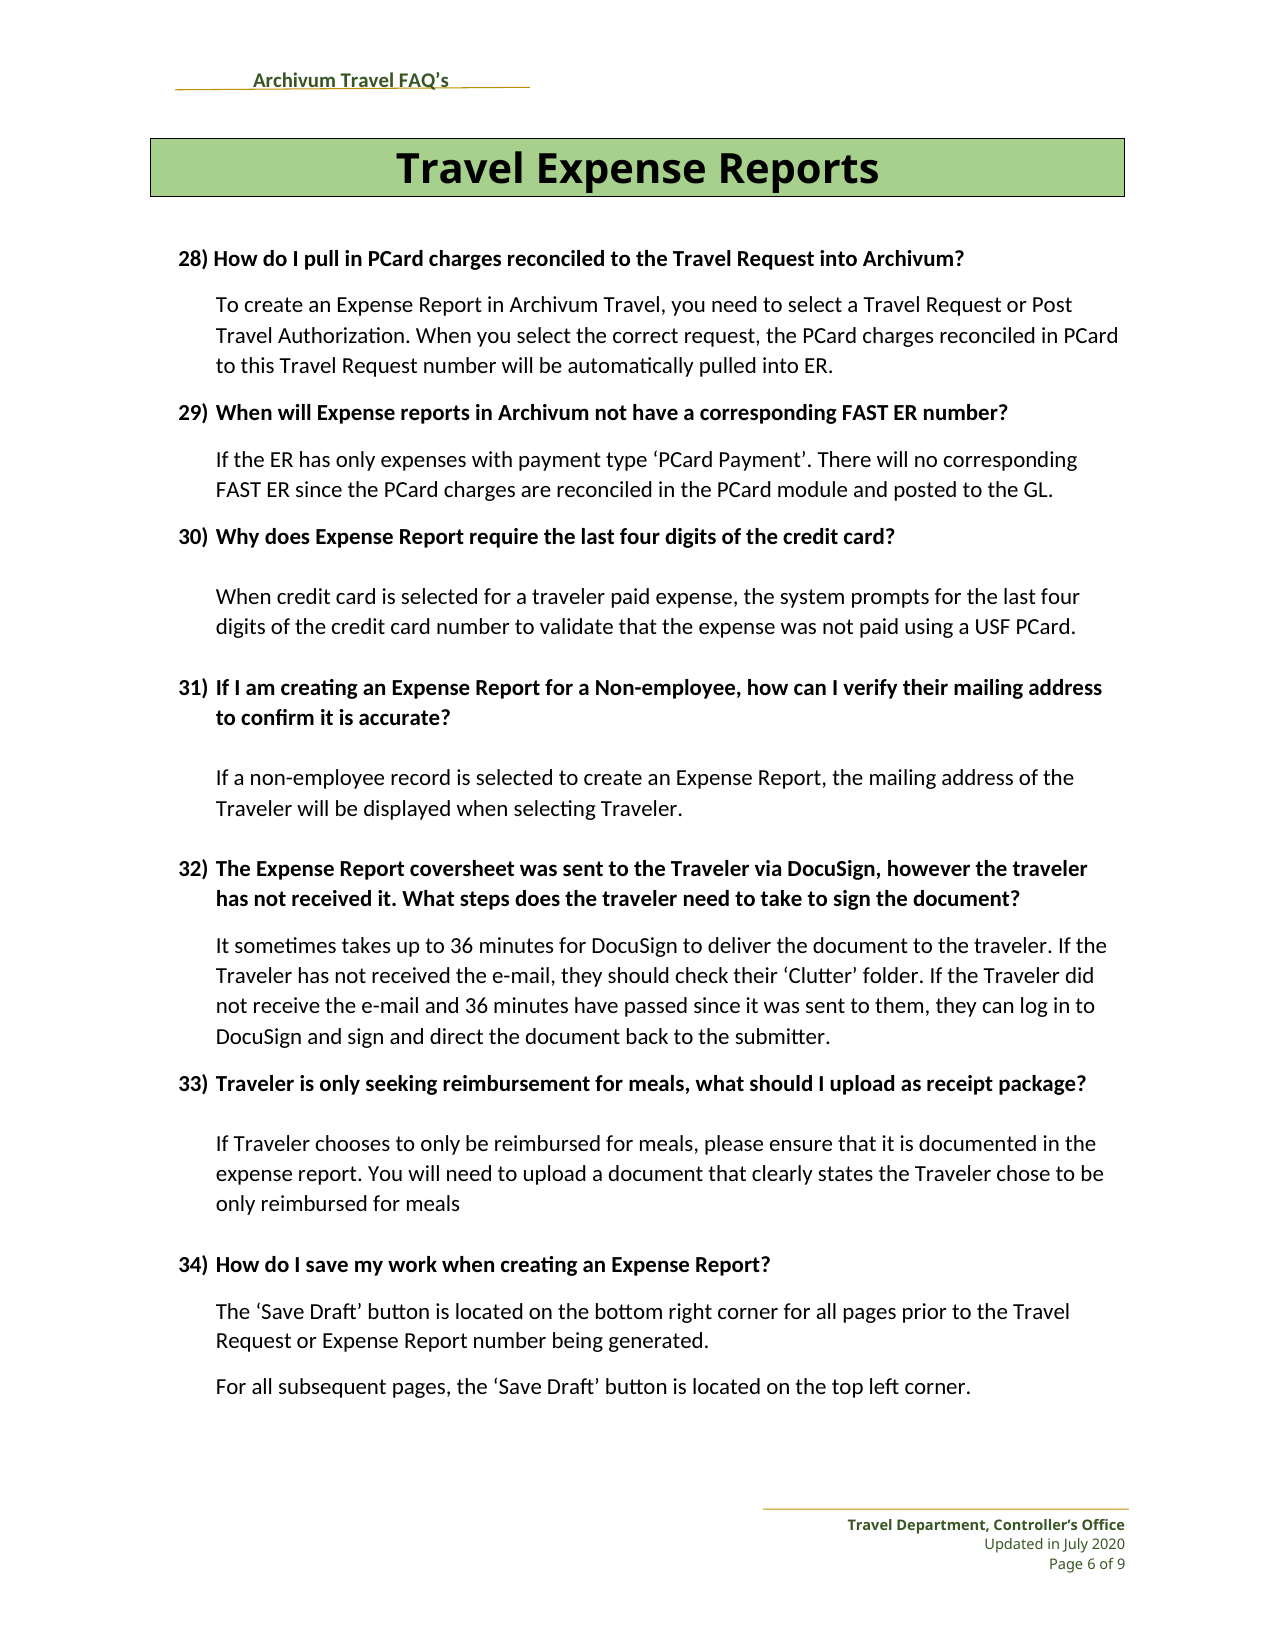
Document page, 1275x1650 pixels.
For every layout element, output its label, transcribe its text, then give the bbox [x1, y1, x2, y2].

list When will Expense reports in Archivum not have a corresponding FAST ER number? [178, 398, 1125, 426]
list Why does Expense Report require the last four digits of the credit card? [178, 522, 1125, 550]
list How do I save my work when creating an Expense Report? [178, 1250, 1125, 1278]
text To create an Expense Report in Archivum Travel, you need to select a Travel Request or Post Travel Authorization. When you select the correct request, the PCard charges reconciled in PCard to this Travel Request number will be automatically pulled into ER. [216, 291, 1125, 379]
text If the ER has only expenses with payment type ‘PCard Payment’. There will no corresponding FAST ER since the PCard charges are reconciled in the PCard module and posted to the GL. [216, 445, 1125, 503]
text For all subsequent pages, the ‘Save Draft’ button is located on the top left corner. [216, 1372, 1125, 1400]
list When credit card is selected for a traveler paid expense, the system prompts for the last four digits of the credit card number to validate that the expense was not paid using a USF PCard. [216, 582, 1125, 641]
text 28) How do I pull in PCard charges reconciled to the Travel Request into Archivum? [178, 244, 1125, 272]
list If Traveler chooses to only be reimbursed for meals, please ensure that it is documented in the expense report. You will need to upload a document that clearly states the Traveler chose to be only reimbursed for meals [216, 1129, 1125, 1218]
text It sometimes takes up to 36 minutes for DocuSign to deliver the document to the traveler. If the Traveler has not received the e-mail, they should check their ‘Clutter’ folder. If the Traveler did not receive the e-mail and 36 minutes have passed since it was sent to them, they can log in to DocuSign and sign and direct the document back to the submitter. [216, 931, 1125, 1050]
list If I am creating an Expense Report for a Non-employee, how can I verify their mailing address to confirm it is accurate? [178, 673, 1125, 731]
text The ‘Save Draft’ button is located on the bottom right corner for all pages prior to the Travel Request or Expense Report number being generated. [216, 1297, 1125, 1354]
list Traveler is only seeking reimbursement for meals, what should I upload as receipt package? [178, 1069, 1125, 1097]
list If a non-employee record is selected to create an Expense Report, the mailing address of the Traveler will be displayed when selecting Traveler. [216, 763, 1125, 822]
list The Expense Report coversheet was sent to the Traveler via DocuSign, however the traveler has not received it. What steps does the traveler need to take to sign the document? [178, 854, 1125, 912]
table_header Travel Expense Reports [151, 139, 1124, 196]
